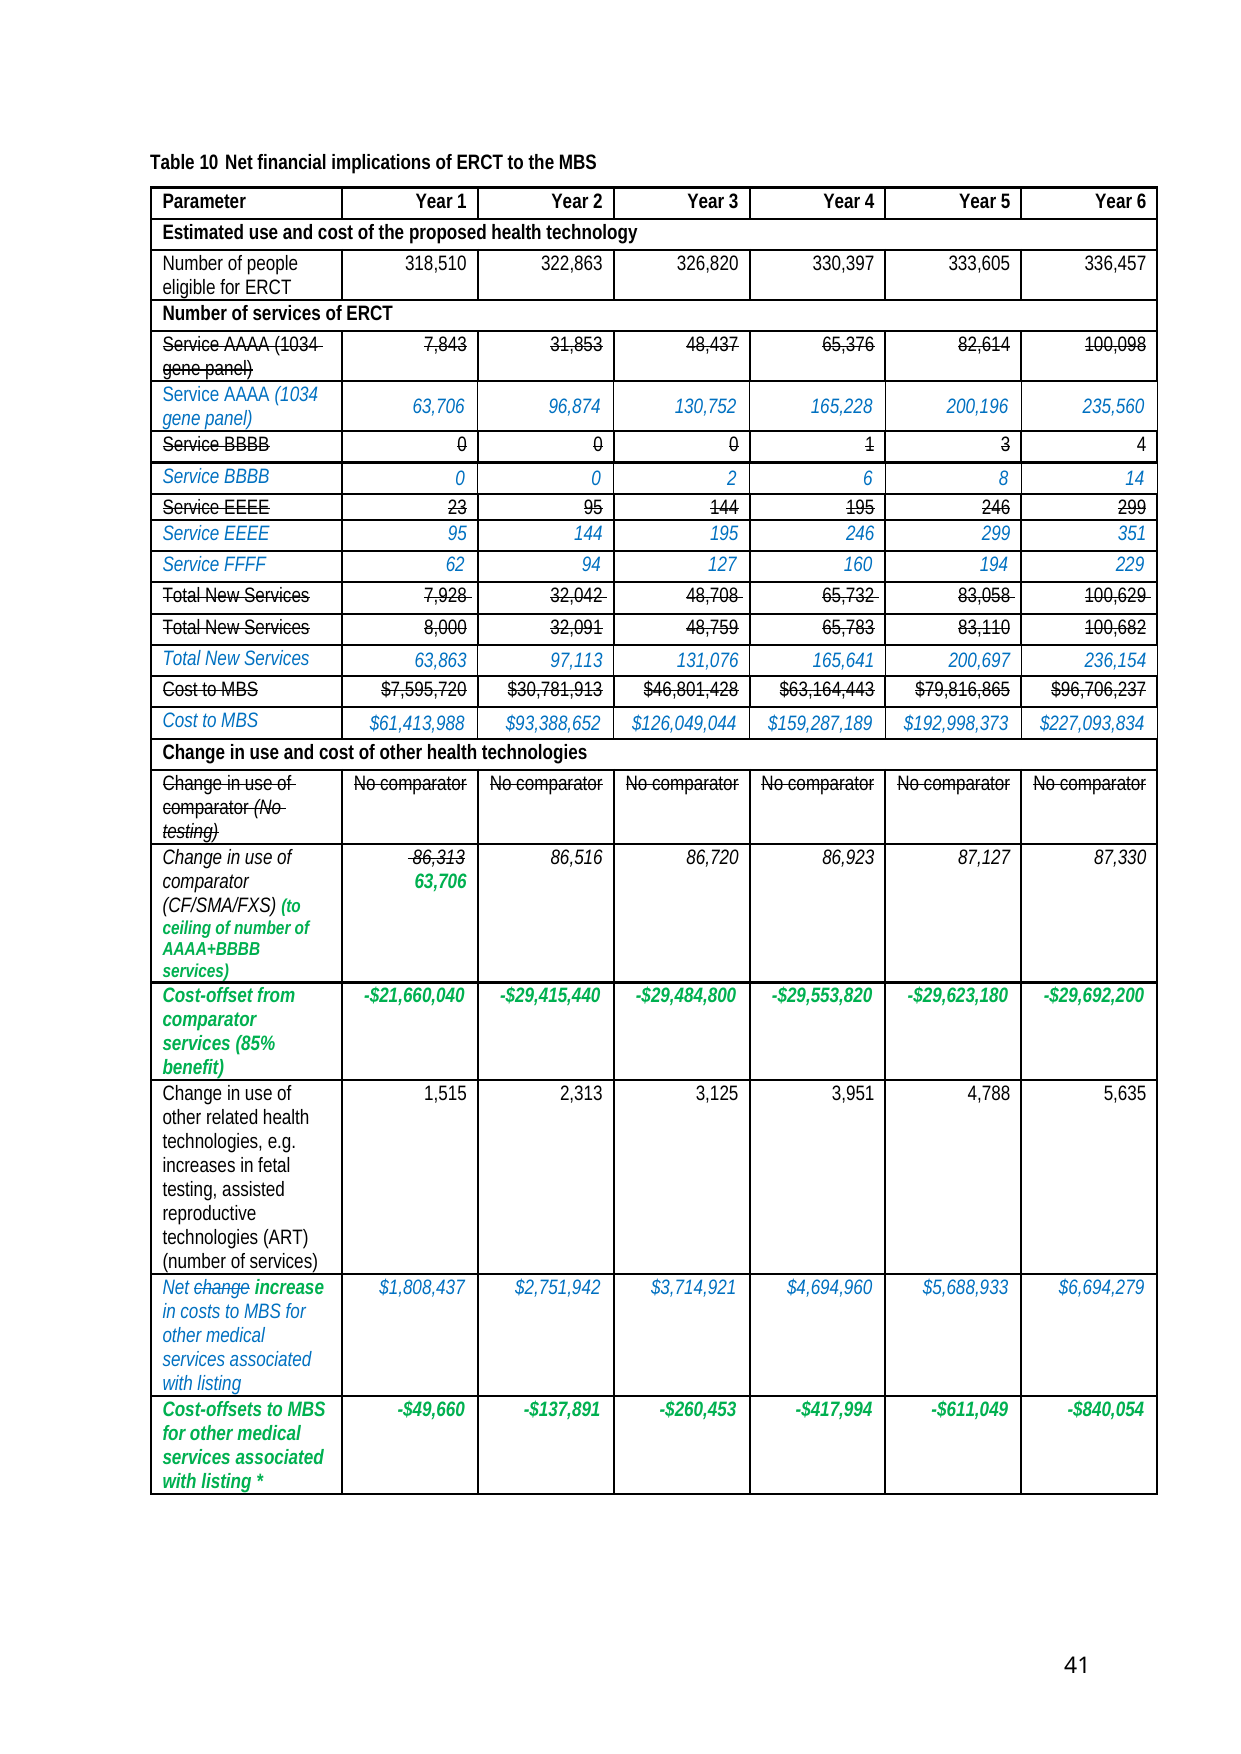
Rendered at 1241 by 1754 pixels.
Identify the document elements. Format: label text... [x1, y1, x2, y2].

table_cell Change in use of comparator (CF/SMA/FXS) (to ceiling of number of AAAA+BBBB services) [152, 845, 341, 981]
table_cell 63,706 [343, 382, 477, 430]
table_cell 86,720 [615, 845, 749, 981]
table_cell Total New Services [152, 646, 341, 675]
table_cell 318,510 [343, 251, 477, 299]
table_cell 62 [343, 552, 477, 581]
table_cell 1,515 [343, 1081, 477, 1273]
table_cell $1,808,437 [343, 1275, 477, 1395]
table_cell 195 [615, 521, 749, 550]
table_cell Service AAAA (1034 gene panel) [152, 332, 341, 380]
table_cell 100,098 [1022, 332, 1156, 380]
table_cell Total New Services [152, 615, 341, 644]
table_cell Cost to MBS [152, 708, 341, 737]
table_cell 6 [750, 464, 885, 493]
table_cell $61,413,988 [343, 708, 477, 737]
table_cell 165,228 [750, 382, 885, 430]
table_cell 23 [343, 495, 477, 519]
table_cell 94 [479, 552, 613, 581]
table_cell -$260,453 [615, 1397, 749, 1493]
table_cell -$21,660,040 [343, 984, 477, 1079]
table_cell $63,164,443 [751, 677, 884, 706]
table_header Year 6 [1022, 189, 1156, 218]
table_cell 5,635 [1022, 1081, 1156, 1273]
table_cell $46,801,428 [615, 677, 749, 706]
table_cell 97,113 [478, 646, 613, 675]
table_cell 87,127 [886, 845, 1020, 981]
table_cell 2,313 [479, 1081, 613, 1273]
table_cell Cost to MBS [152, 677, 341, 706]
table_cell 165,641 [750, 646, 885, 675]
table_cell 131,076 [614, 646, 749, 675]
table_cell 82,614 [886, 332, 1020, 380]
table_cell 0 [343, 464, 477, 493]
table_cell 130,752 [614, 382, 749, 430]
table_cell $4,694,960 [751, 1275, 884, 1395]
table_cell 200,697 [886, 646, 1021, 675]
table_cell 7,843 [343, 332, 477, 380]
table_cell 246 [751, 521, 884, 550]
table_cell No comparator [886, 771, 1020, 843]
table_cell 299 [886, 521, 1020, 550]
table_header Parameter [152, 189, 341, 218]
table_cell $3,714,921 [615, 1275, 749, 1395]
table_cell 65,783 [751, 615, 884, 644]
table_cell 127 [615, 552, 749, 581]
table_cell 144 [615, 495, 749, 519]
table_cell No comparator [343, 771, 477, 843]
table_cell 229 [1022, 552, 1156, 581]
table_cell 299 [1022, 495, 1156, 519]
table_cell 336,457 [1022, 251, 1156, 299]
table_cell $227,093,834 [1022, 708, 1157, 737]
table_cell Service BBBB [152, 464, 341, 493]
table_header Year 5 [886, 189, 1020, 218]
table_cell $192,998,373 [886, 708, 1021, 737]
table_header Year 2 [479, 189, 613, 218]
table_cell $159,287,189 [750, 708, 885, 737]
table_cell No comparator [1022, 771, 1156, 843]
table_cell $2,751,942 [479, 1275, 613, 1395]
table_cell 95 [479, 495, 613, 519]
table_cell 0 [478, 464, 613, 493]
table_cell Service AAAA (1034 gene panel) [152, 382, 341, 430]
table_cell 86,923 [751, 845, 884, 981]
table_cell 65,376 [751, 332, 884, 380]
table_cell $96,706,237 [1022, 677, 1156, 706]
table_cell $7,595,720 [343, 677, 477, 706]
table_cell 48,708 [615, 583, 749, 612]
table_cell Service EEEE [152, 495, 341, 519]
table_cell 87,330 [1022, 845, 1156, 981]
table_cell 32,042 [479, 583, 613, 612]
table_cell 194 [886, 552, 1020, 581]
table_cell 100,682 [1022, 615, 1156, 644]
table_cell 236,154 [1022, 646, 1157, 675]
table_cell 160 [751, 552, 884, 581]
table_cell 0 [343, 432, 477, 461]
table_cell 65,732 [751, 583, 884, 612]
table_cell 3 [886, 432, 1020, 461]
table_cell -$29,623,180 [886, 984, 1020, 1079]
table_cell Service BBBB [152, 432, 341, 461]
table_cell Change in use of other related health technologies, e.g. increases in fetal testing, assisted reproductive technologies (ART) (number of services) [152, 1081, 341, 1273]
table_cell 95 [343, 521, 477, 550]
table_cell -$29,484,800 [615, 984, 749, 1079]
table_cell Change in use and cost of other health technologies [152, 740, 1156, 769]
table_cell 351 [1022, 521, 1156, 550]
table_cell Service FFFF [152, 552, 341, 581]
table_cell 86,313 63,706 [343, 845, 477, 981]
table_header Year 1 [343, 189, 477, 218]
table_cell Number of people eligible for ERCT [152, 251, 341, 299]
table_cell 83,110 [886, 615, 1020, 644]
table_cell No comparator [479, 771, 613, 843]
table_cell -$29,692,200 [1022, 984, 1156, 1079]
table_cell $6,694,279 [1022, 1275, 1156, 1395]
table_cell 195 [751, 495, 884, 519]
table_cell 63,863 [343, 646, 477, 675]
table_cell 8 [886, 464, 1021, 493]
table_cell -$29,553,820 [751, 984, 884, 1079]
table_cell Cost-offsets to MBS for other medical services associated with listing * [152, 1397, 341, 1493]
table_cell $126,049,044 [614, 708, 749, 737]
table_cell 83,058 [886, 583, 1020, 612]
table_cell 2 [614, 464, 749, 493]
table_cell -$611,049 [886, 1397, 1020, 1493]
table_cell -$137,891 [479, 1397, 613, 1493]
table_cell Number of services of ERCT [152, 301, 1156, 330]
table_cell $5,688,933 [886, 1275, 1020, 1395]
table_cell 330,397 [751, 251, 884, 299]
table_cell 48,437 [615, 332, 749, 380]
table_cell 96,874 [478, 382, 613, 430]
table_cell 3,125 [615, 1081, 749, 1273]
table_header Year 3 [615, 189, 749, 218]
table_cell Cost-offset from comparator services (85% benefit) [152, 984, 341, 1079]
table_cell 31,853 [479, 332, 613, 380]
table_cell 200,196 [886, 382, 1021, 430]
table_cell -$840,054 [1022, 1397, 1156, 1493]
table_cell 32,091 [479, 615, 613, 644]
table_cell No comparator [751, 771, 884, 843]
table_cell 1 [751, 432, 884, 461]
table_cell 326,820 [615, 251, 749, 299]
table_cell 0 [479, 432, 613, 461]
table_cell Service EEEE [152, 521, 341, 550]
table_cell 3,951 [751, 1081, 884, 1273]
table_cell 235,560 [1022, 382, 1157, 430]
table_cell $30,781,913 [479, 677, 613, 706]
table_cell Net change increase in costs to MBS for other medical services associated with listing [152, 1275, 341, 1395]
table_cell 100,629 [1022, 583, 1156, 612]
table_cell No comparator [615, 771, 749, 843]
table_cell 48,759 [615, 615, 749, 644]
table_cell Change in use of comparator (No testing) [152, 771, 341, 843]
table_cell 322,863 [479, 251, 613, 299]
table_cell 144 [479, 521, 613, 550]
table_cell $93,388,652 [478, 708, 613, 737]
table_cell Total New Services [152, 583, 341, 612]
table_header Year 4 [751, 189, 884, 218]
table_cell -$49,660 [343, 1397, 477, 1493]
table_cell $79,816,865 [886, 677, 1020, 706]
text Table 10 Net financial implications of ERCT to the MBS [150, 150, 1090, 174]
table_cell 333,605 [886, 251, 1020, 299]
table_cell 8,000 [343, 615, 477, 644]
table_cell Estimated use and cost of the proposed health technology [152, 220, 1156, 249]
table_cell 246 [886, 495, 1020, 519]
table_cell -$29,415,440 [479, 984, 613, 1079]
table_cell 4,788 [886, 1081, 1020, 1273]
table_cell 0 [615, 432, 749, 461]
table_cell 4 [1022, 432, 1156, 461]
table_cell 86,516 [479, 845, 613, 981]
table_cell 7,928 [343, 583, 477, 612]
table_cell -$417,994 [751, 1397, 884, 1493]
table_cell 14 [1022, 464, 1157, 493]
